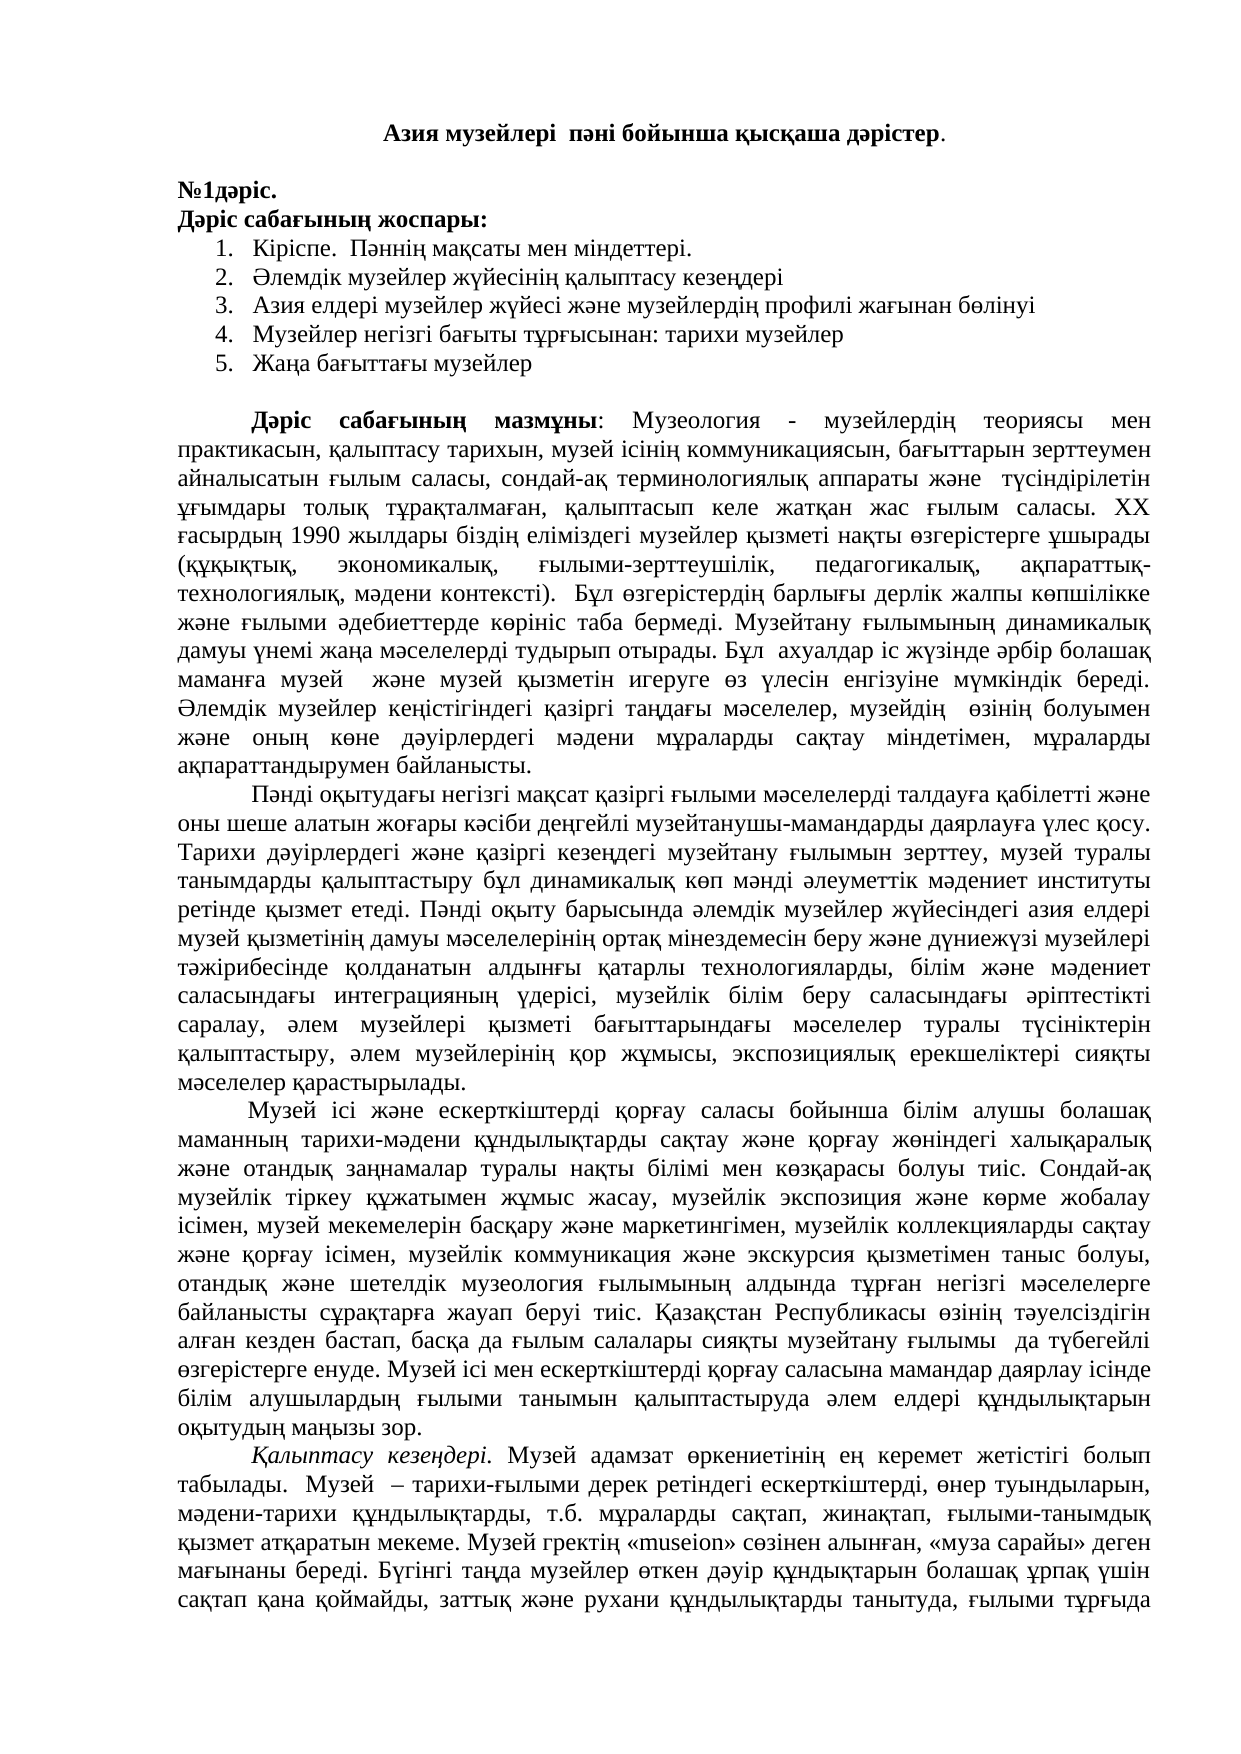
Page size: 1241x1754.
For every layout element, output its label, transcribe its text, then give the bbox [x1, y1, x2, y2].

list Азия елдері музейлер жүйесі және музейлердің профилі жағынан бөлінуі [215, 291, 1152, 319]
list Музейлер негізгі бaғыты тұрғысынан: тарихи музейлер [215, 319, 1152, 348]
text №1дәріс. [177, 176, 1152, 204]
text Дәріс сабағының мазмұны: Музеология - музейлердің теориясы мен практикасын, қалыптасу тарихын, музей ісінің коммуникациясын, бағыттарын зерттеумен айналысатын ғылым саласы, сондай-ақ терминологиялық аппараты және түсiндiрiлетiн ұғымдары толық тұрақталмаған, қалыптасып келе жатқан жас ғылым саласы. ХХ ғасырдың 1990 жылдары бiздiң еліміздегі музейлер қызметі нақты өзгерiстерге ұшырады (құқықтық, экономикалық, ғылыми-зерттеушілік, педагогикалық, ақпараттық-технологиялық, мәдени контексті). Бұл өзгерістердің барлығы дерлік жалпы көпшілікке және ғылыми әдебиеттерде көрініс таба бермеді. Музейтану ғылымының динамикалық дамуы үнемi жаңа мәселелердi тудырып отырады. Бұл ахуалдар іс жүзiнде әрбiр болашақ маманға музей және музей қызметiн игеруге өз үлесiн енгiзуіне мүмкiндiк бередi. Әлемдік музейлер кеңістігіндегі қазіргі таңдағы мәселелер, музейдің өзiнiң болуымен және оның көне дәуірлердегі мәдени мұраларды сақтау міндетімен, мұраларды ақпараттандырумен байланысты. [177, 406, 1152, 779]
list Әлемдік музейлер жүйесінің қалыптасу кезеңдері [215, 262, 1152, 291]
text Дәріс сабағының жоспары: [177, 204, 1152, 233]
text Пәнді оқытудағы негізгі мақсат қазiргi ғылыми мәселелерді талдауға қабілетті және оны шеше алатын жоғары кәсіби деңгейлі музейтанушы-мамандарды даярлауға үлес қосу. Тарихи дәуірлердегі және қазiргi кезеңдегі музейтану ғылымын зерттеу, музей туралы танымдарды қалыптастыру бұл динамикалық көп мәндi әлеуметтiк мәдениет институты ретінде қызмет етеді. Пәнді оқыту барысында әлемдік музейлер жүйесіндегі азия елдері музей қызметiнің дамуы мәселелерінің ортақ мiнездемесін беру және дүниежүзі музейлері тәжірибесінде қолданатын алдынғы қатарлы технологияларды, бiлiм және мәдениет саласындағы интеграцияның үдерісі, музейлік бiлiм беру саласындағы әрiптестiкті саралау, әлем музейлері қызметi бағыттарындағы мәселелер туралы түсініктерін қалыптастыру, әлем музейлерінің қор жұмысы, экспозициялық ерекшеліктері сияқты мәселелер қарастырылады. [177, 779, 1152, 1096]
list Кіріспе. Пәннің мақсаты мен міндеттері. [215, 233, 1152, 262]
text Музей ісі және ескерткіштерді қорғау саласы бойынша білім алушы болашақ маманның тарихи-мәдени құндылықтарды сақтау және қорғау жөніндегі халықаралық және отандық заңнамалар туралы нақты білімі мен көзқарасы болуы тиіс. Сондай-ақ музейлік тіркеу құжатымен жұмыс жасау, музейлік экспозиция және көрме жобалау ісімен, музей мекемелерін басқару және маркетингімен, музейлік коллекцияларды сақтау және қорғау ісімен, музейлік коммуникация және экскурсия қызметімен таныс болуы, отандық және шетелдік музеология ғылымының алдында тұрған негізгі мәселелерге байланысты сұрақтарға жауап беруі тиіс. Қазақстан Республикасы өзінің тәуелсіздігін алған кезден бастап, басқа да ғылым салалары сияқты музейтану ғылымы да түбегейлі өзгерістерге енуде. Музей ісі мен ескерткіштерді қорғау саласына мамандар даярлау ісінде білім алушылардың ғылыми танымын қалыптастыруда әлем елдері құндылықтарын оқытудың маңызы зор. [177, 1096, 1152, 1441]
list Жаңа бағыттағы музейлер [215, 348, 1152, 377]
text Азия музейлері пәні бойынша қысқаша дәрістер. [177, 118, 1152, 147]
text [177, 1441, 1152, 1613]
